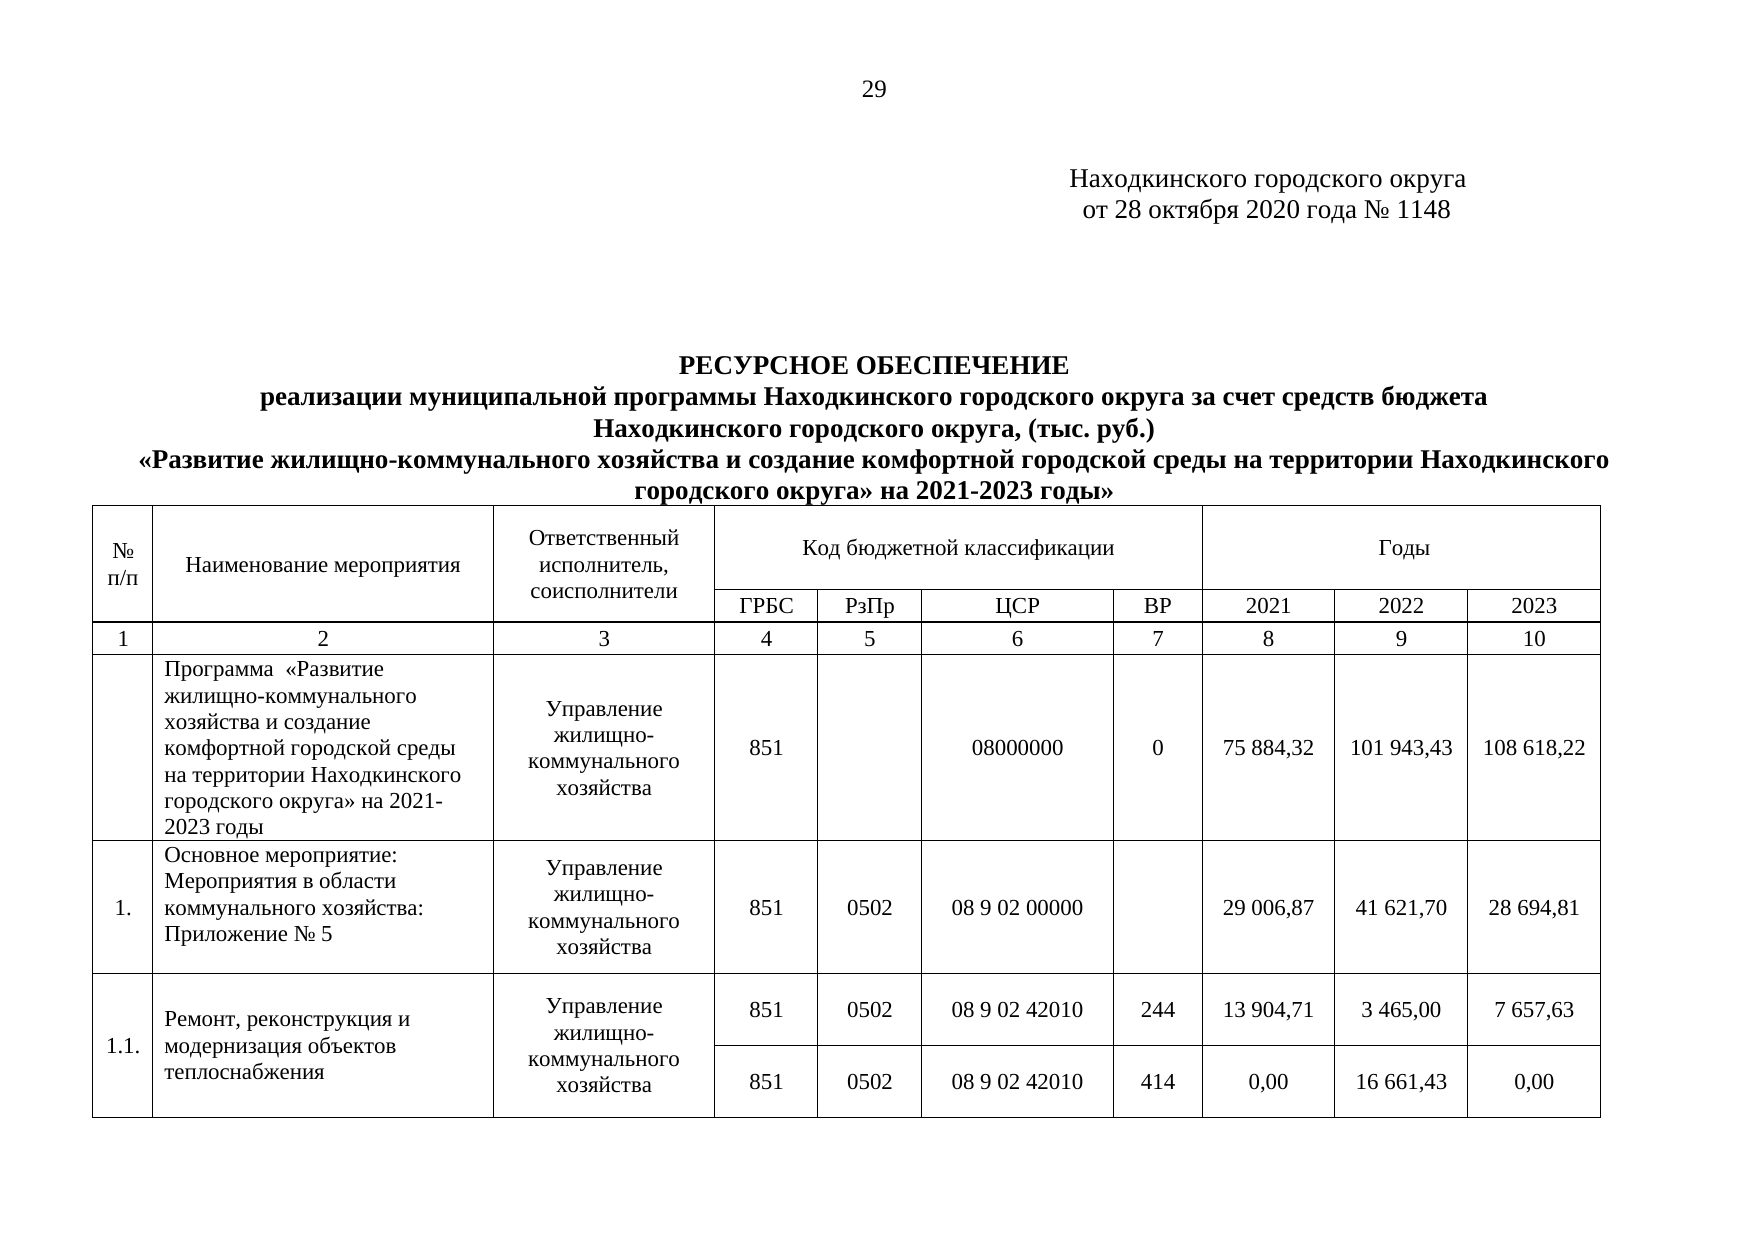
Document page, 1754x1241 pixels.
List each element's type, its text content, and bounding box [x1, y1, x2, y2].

table_cell 2 [153, 623, 493, 654]
table_cell 414 [1114, 1046, 1202, 1117]
table_header Ответственный исполнитель, соисполнители [494, 506, 714, 621]
table_cell 16 661,43 [1335, 1046, 1467, 1117]
table_cell 0502 [818, 974, 921, 1044]
table_cell Программа «Развитие жилищно-коммунального хозяйства и создание комфортной городской среды на территории Находкинского городского округа» на 2021-2023 годы [153, 655, 493, 840]
text Находкинского городского округа, (тыс. руб.) [94, 412, 1654, 443]
text Находкинского городского округа [1069, 162, 1654, 194]
table_cell 6 [922, 623, 1113, 654]
table_cell 08 9 02 42010 [922, 1046, 1113, 1117]
table_header № п/п [93, 506, 152, 621]
table_cell Управление жилищно-коммунального хозяйства [494, 841, 714, 973]
table_cell 4 [715, 623, 817, 654]
table_header Годы [1203, 506, 1600, 589]
table_cell Ремонт, реконструкция и модернизация объектов теплоснабжения [153, 974, 493, 1117]
table_cell 28 694,81 [1468, 841, 1600, 973]
table_cell 851 [715, 655, 817, 840]
table_cell 0,00 [1468, 1046, 1600, 1117]
table_cell 0 [1114, 655, 1202, 840]
table_cell 3 465,00 [1335, 974, 1467, 1044]
table_cell [818, 655, 921, 840]
table_cell 10 [1468, 623, 1600, 654]
table_cell 7 657,63 [1468, 974, 1600, 1044]
table_cell 2023 [1468, 590, 1600, 621]
table_cell РзПр [818, 590, 921, 621]
table_cell Управление жилищно-коммунального хозяйства [494, 655, 714, 840]
table_cell ВР [1114, 590, 1202, 621]
table_cell 851 [715, 1046, 817, 1117]
table_cell 75 884,32 [1203, 655, 1334, 840]
table_cell 851 [715, 974, 817, 1044]
table_cell 108 618,22 [1468, 655, 1600, 840]
table_cell 101 943,43 [1335, 655, 1467, 840]
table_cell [494, 974, 714, 1117]
table_cell 0502 [818, 1046, 921, 1117]
table_cell 2021 [1203, 590, 1334, 621]
table_cell 5 [818, 623, 921, 654]
table_cell 8 [1203, 623, 1334, 654]
table_cell ГРБС [715, 590, 817, 621]
table_cell 0,00 [1203, 1046, 1334, 1117]
table_cell 2022 [1335, 590, 1467, 621]
table_cell 0502 [818, 841, 921, 973]
table_cell 1 [93, 623, 152, 654]
table_cell ЦСР [922, 590, 1113, 621]
table_cell [1114, 841, 1202, 973]
text «Развитие жилищно-коммунального хозяйства и создание комфортной городской среды на территории Находкинского городского округа» на 2021-2023 годы» [94, 443, 1654, 505]
table_cell 41 621,70 [1335, 841, 1467, 973]
text РЕСУРСНОЕ ОБЕСПЕЧЕНИЕ [94, 349, 1654, 381]
text от 28 октября 2020 года № 1148 [94, 194, 1654, 225]
table_cell 9 [1335, 623, 1467, 654]
table_cell 1. [93, 841, 152, 973]
table_cell 13 904,71 [1203, 974, 1334, 1044]
table_header Наименование мероприятия [153, 506, 493, 621]
table_cell 08000000 [922, 655, 1113, 840]
table_cell 29 006,87 [1203, 841, 1334, 973]
table_cell 08 9 02 42010 [922, 974, 1113, 1044]
table_cell 7 [1114, 623, 1202, 654]
table_cell 244 [1114, 974, 1202, 1044]
table_cell 851 [715, 841, 817, 973]
table_cell Основное мероприятие: Мероприятия в области коммунального хозяйства: Приложение № 5 [153, 841, 493, 973]
table_cell [93, 655, 152, 840]
text реализации муниципальной программы Находкинского городского округа за счет средств бюджета [94, 381, 1654, 412]
table_cell 08 9 02 00000 [922, 841, 1113, 973]
table_cell 3 [494, 623, 714, 654]
table_header Код бюджетной классификации [715, 506, 1202, 589]
table_cell 1.1. [93, 974, 152, 1117]
